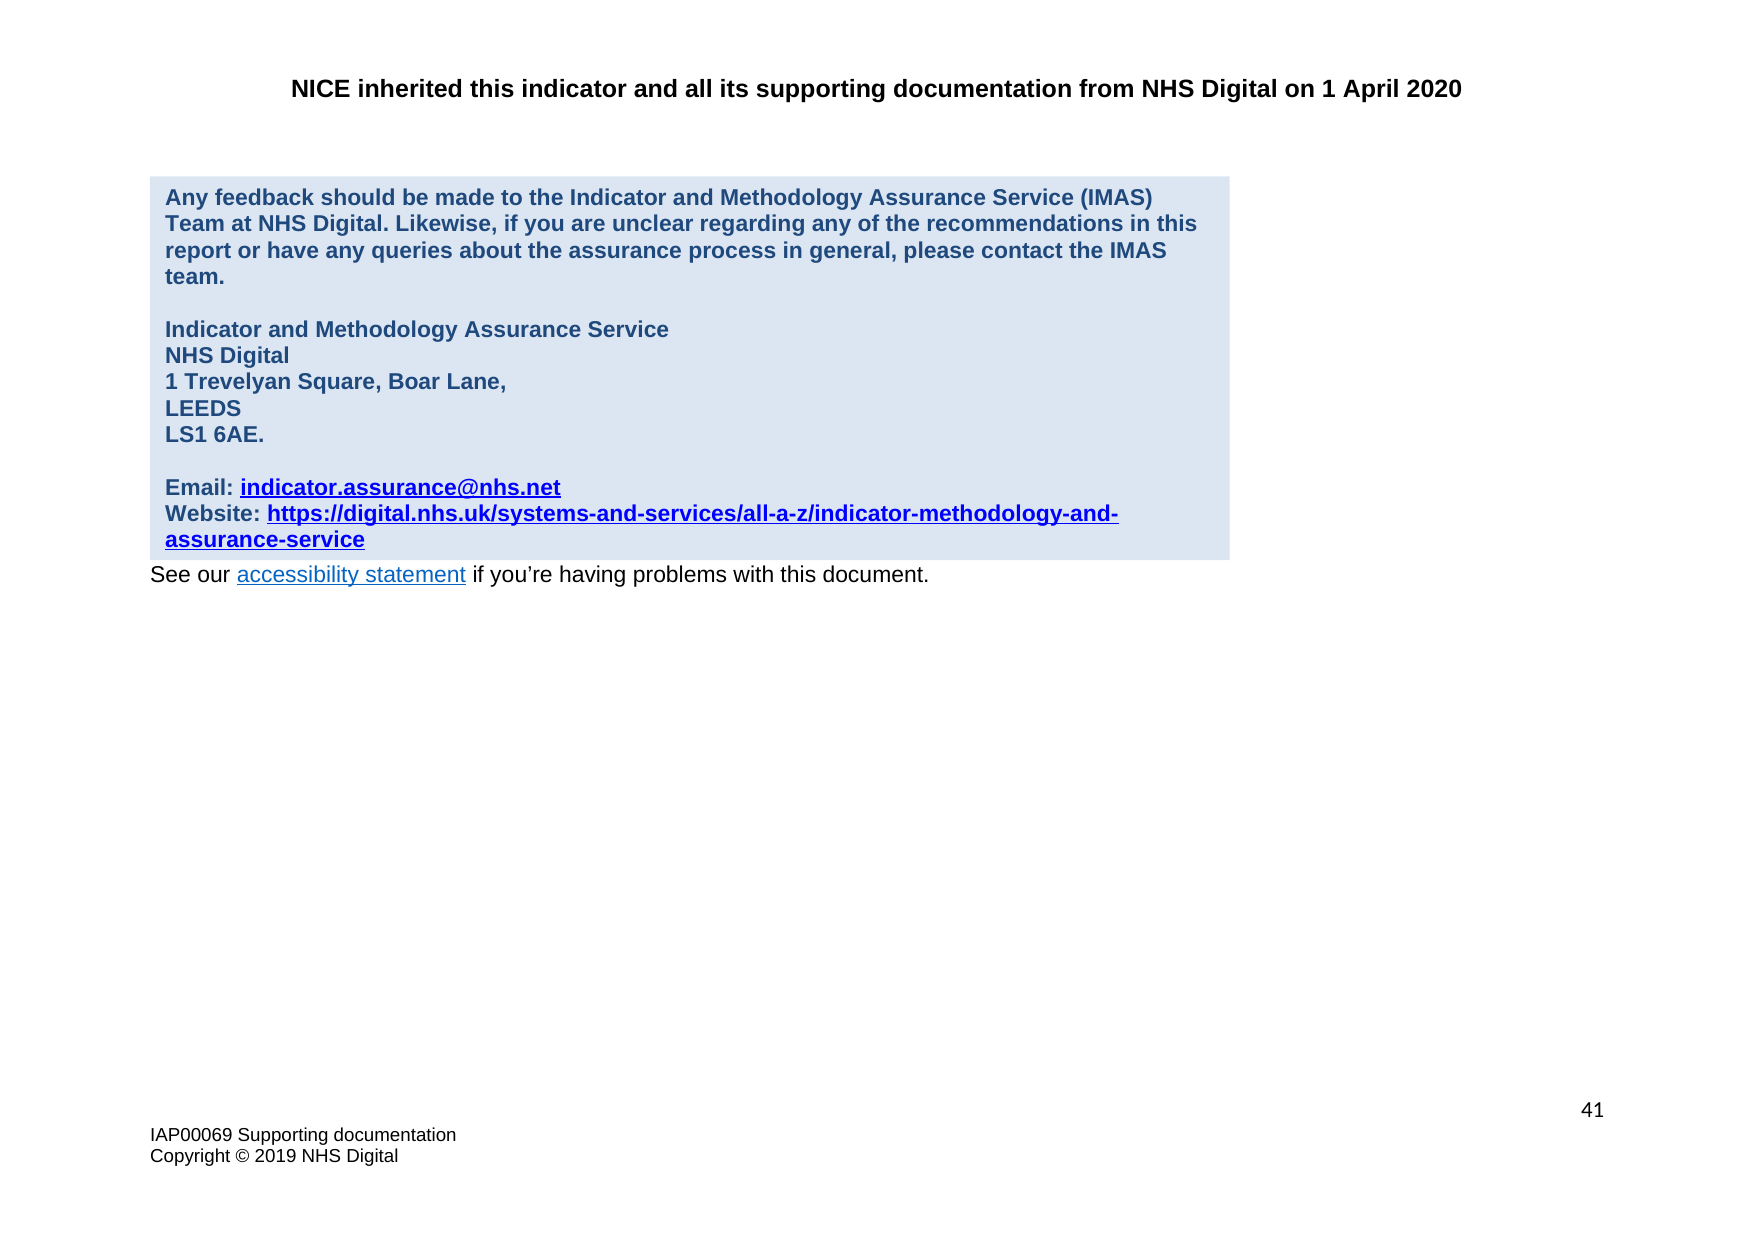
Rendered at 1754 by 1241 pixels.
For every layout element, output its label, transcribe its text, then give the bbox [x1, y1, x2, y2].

text See our accessibility statement if you’re having problems with this document. [150, 561, 1604, 587]
